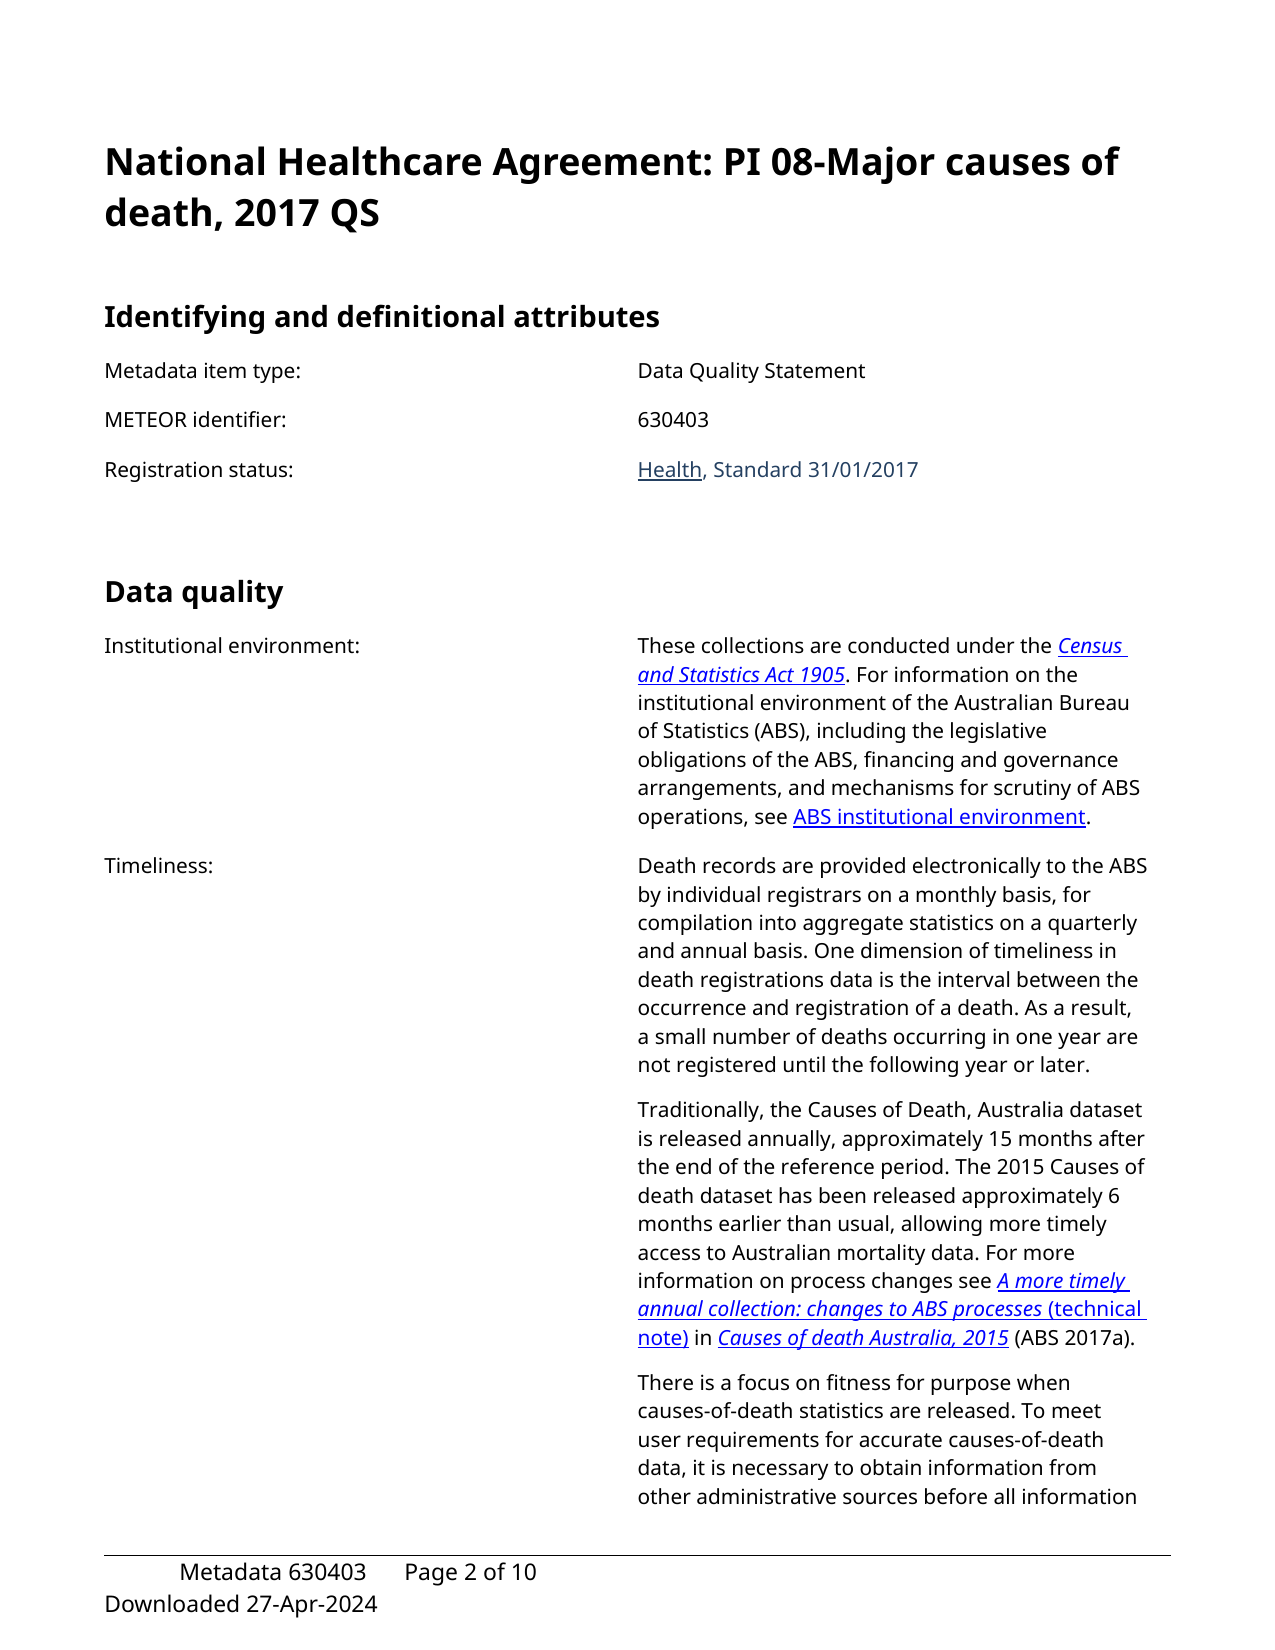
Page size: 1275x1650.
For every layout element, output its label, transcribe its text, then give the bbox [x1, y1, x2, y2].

table_cell METEOR identifier: [93, 395, 626, 444]
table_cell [626, 841, 1159, 1521]
table_header Data quality [93, 525, 1159, 621]
table_cell These collections are conducted under the Census and Statistics Act 1905. For information on the institutional environment of the Australian Bureau of Statistics (ABS), including the legislative obligations of the ABS, financing and governance arrangements, and mechanisms for scrutiny of ABS operations, see ABS institutional environment. [626, 621, 1159, 841]
table_header Identifying and definitional attributes [93, 250, 1159, 346]
table_cell 630403 [626, 395, 1159, 444]
table_cell Registration status: [93, 445, 626, 494]
table_cell Timeliness: [93, 841, 626, 1521]
table_cell Metadata item type: [93, 346, 626, 395]
table_cell Health, Standard 31/01/2017 [626, 445, 1159, 494]
subtitle National Healthcare Agreement: PI 08-Major causes of death, 2017 QS [104, 135, 1171, 237]
table_cell Data Quality Statement [626, 346, 1159, 395]
table_cell Institutional environment: [93, 621, 626, 841]
